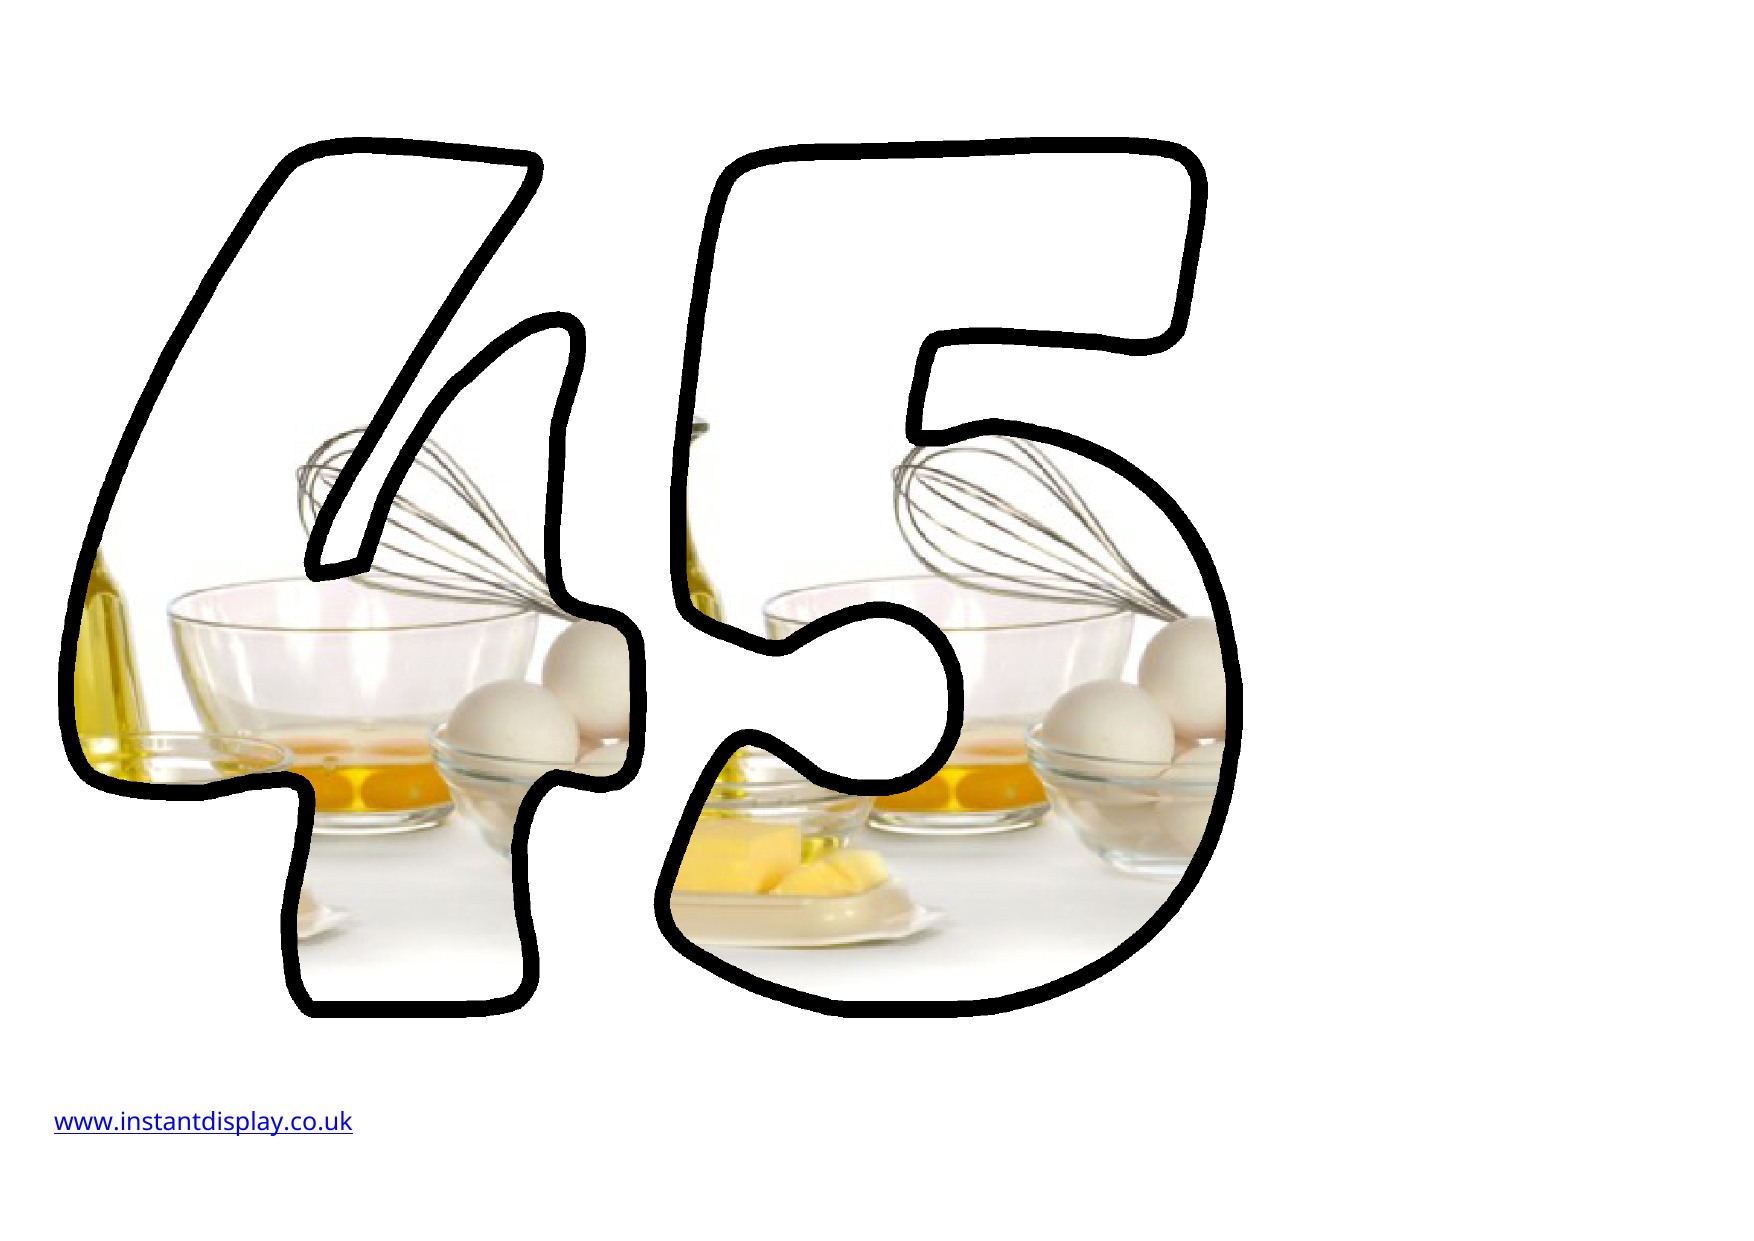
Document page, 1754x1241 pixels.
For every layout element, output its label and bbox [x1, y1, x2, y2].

picture [53, 132, 1246, 1021]
